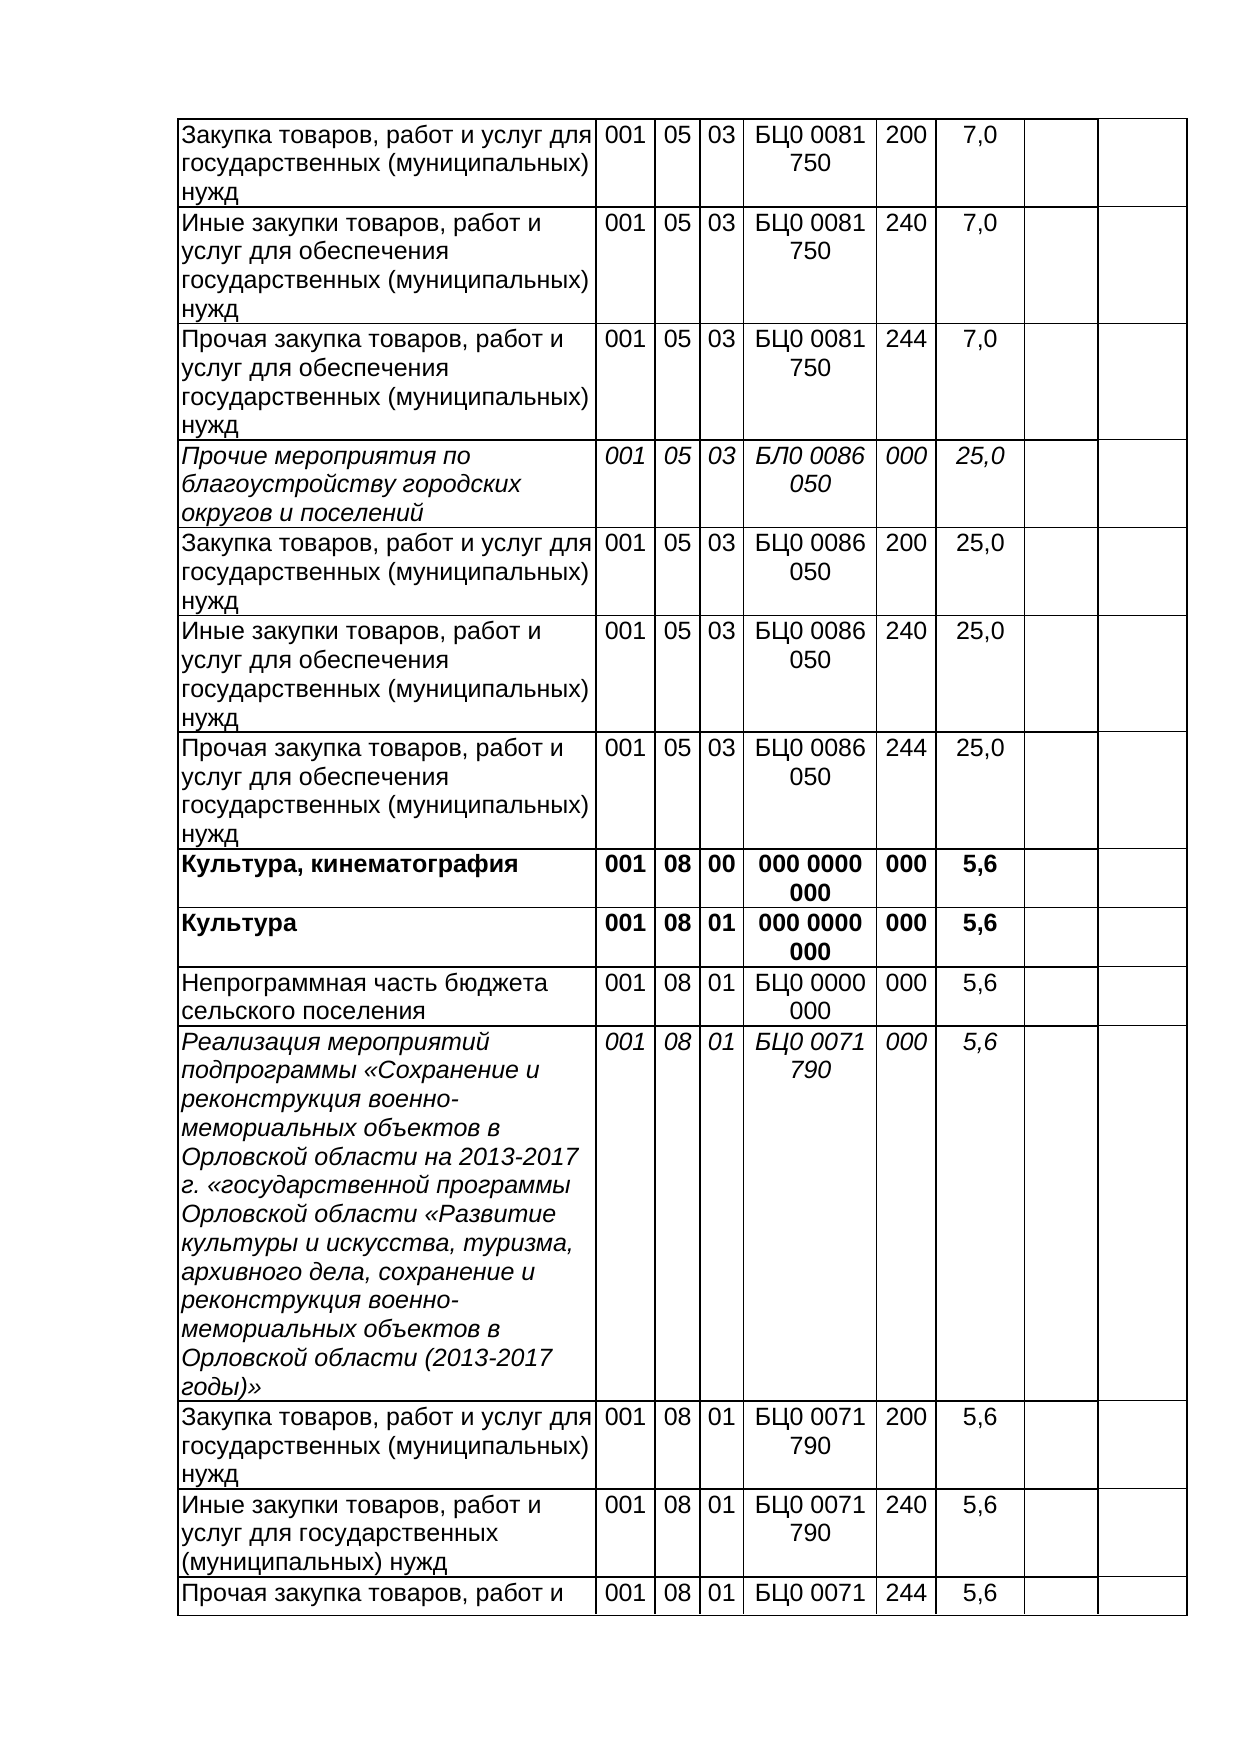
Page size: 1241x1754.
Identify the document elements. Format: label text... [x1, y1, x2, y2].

table_cell Иные закупки товаров, работ и услуг для обеспечения государственных (муниципальных) нужд [179, 208, 595, 322]
table_cell Закупка товаров, работ и услуг для государственных (муниципальных) нужд [179, 120, 595, 206]
table_cell 08 [656, 908, 699, 966]
table_cell [1025, 968, 1097, 1025]
table_cell БЦ0 0086 050 [744, 616, 876, 731]
table_cell [1025, 441, 1097, 527]
table_cell [1099, 440, 1186, 527]
table_cell 001 [597, 528, 654, 615]
table_cell 001 [597, 324, 654, 439]
table_cell 05 [656, 528, 699, 615]
table_cell БЛ0 0086 050 [744, 441, 876, 527]
table_cell [1025, 733, 1097, 848]
table_cell [1099, 528, 1186, 615]
table_cell Непрограммная часть бюджета сельского поселения [179, 968, 595, 1025]
table_cell Культура, кинематография [179, 850, 595, 907]
table_cell 000 0000 000 [744, 908, 876, 966]
table_cell 05 [656, 733, 699, 848]
table_cell [1099, 207, 1186, 322]
table_cell Культура [179, 908, 595, 966]
table_cell Иные закупки товаров, работ и услуг для обеспечения государственных (муниципальных) нужд [179, 616, 595, 731]
table_cell БЦ0 0071 790 [744, 1578, 876, 1614]
table_cell 000 [877, 441, 935, 527]
table_cell [1025, 908, 1097, 966]
table_cell [1099, 1401, 1186, 1488]
table_cell [1025, 1490, 1097, 1576]
table_cell [1099, 1489, 1186, 1576]
table_cell Прочие мероприятия по благоустройству городских округов и поселений [179, 441, 595, 527]
table_cell 000 [877, 850, 935, 907]
table_cell БЦ0 0081 750 [744, 120, 876, 206]
table_cell 200 [877, 120, 935, 206]
table_cell 08 [656, 968, 699, 1025]
table_cell 244 [877, 733, 935, 848]
table_cell [1099, 119, 1186, 206]
table_cell 001 [597, 968, 654, 1025]
table_cell 01 [701, 1490, 743, 1576]
table_cell Прочая закупка товаров, работ и услуг для обеспечения государственных (муниципальных) нужд [179, 324, 595, 439]
table_cell 08 [656, 1490, 699, 1576]
table_cell [1025, 208, 1097, 322]
table_cell [1099, 967, 1186, 1025]
table_cell 25,0 [937, 528, 1024, 615]
table_cell 001 [597, 120, 654, 206]
table_cell 000 [877, 1027, 935, 1400]
table_cell 5,6 [937, 850, 1024, 907]
table_cell 08 [656, 850, 699, 907]
table_cell [1099, 849, 1186, 907]
table_cell 001 [597, 850, 654, 907]
table_cell 5,6 [937, 908, 1024, 966]
table_cell 001 [597, 1490, 654, 1576]
table_cell 001 [597, 208, 654, 322]
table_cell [179, 1578, 595, 1614]
table_cell БЦ0 0071 790 [744, 1490, 876, 1576]
table_cell [1099, 324, 1186, 439]
table_cell 7,0 [937, 120, 1024, 206]
table_cell 240 [877, 208, 935, 322]
table_cell [1025, 120, 1097, 206]
table_cell 05 [656, 120, 699, 206]
table_cell [1099, 1577, 1186, 1614]
table_cell 01 [701, 968, 743, 1025]
table_cell 244 [877, 324, 935, 439]
table_cell 08 [656, 1402, 699, 1488]
table_cell 001 [597, 1402, 654, 1488]
table_cell 05 [656, 441, 699, 527]
table_cell 000 [877, 908, 935, 966]
table_cell [1025, 1402, 1097, 1488]
table_cell [1025, 850, 1097, 907]
table_cell БЦ0 0000 000 [744, 968, 876, 1025]
table_cell БЦ0 0071 790 [744, 1027, 876, 1400]
table_cell Закупка товаров, работ и услуг для государственных (муниципальных) нужд [179, 528, 595, 615]
table_cell [1099, 1026, 1186, 1400]
table_cell 5,6 [937, 1027, 1024, 1400]
table_cell БЦ0 0086 050 [744, 733, 876, 848]
table_cell 001 [597, 616, 654, 731]
table_cell 03 [701, 120, 743, 206]
table_cell 001 [597, 1027, 654, 1400]
table_cell 244 [877, 1578, 935, 1614]
table_cell 00 [701, 850, 743, 907]
table_cell 7,0 [937, 324, 1024, 439]
table_cell [1025, 528, 1097, 615]
table_cell 03 [701, 324, 743, 439]
table_cell 25,0 [937, 441, 1024, 527]
table_cell БЦ0 0081 750 [744, 324, 876, 439]
table_cell 200 [877, 1402, 935, 1488]
table_cell 001 [597, 908, 654, 966]
table_cell 03 [701, 528, 743, 615]
table_cell 25,0 [937, 733, 1024, 848]
table_cell [1025, 1027, 1097, 1400]
table_cell 7,0 [937, 208, 1024, 322]
table_cell 000 [877, 968, 935, 1025]
table_cell 05 [656, 616, 699, 731]
table_cell 05 [656, 324, 699, 439]
table_cell 200 [877, 528, 935, 615]
table_cell 01 [701, 1027, 743, 1400]
table_cell 08 [656, 1578, 699, 1614]
table_cell 001 [597, 1578, 654, 1614]
table_cell 5,6 [937, 968, 1024, 1025]
table_cell 25,0 [937, 616, 1024, 731]
table_cell 08 [656, 1027, 699, 1400]
table_cell 03 [701, 733, 743, 848]
table_cell 03 [701, 208, 743, 322]
table_cell БЦ0 0081 750 [744, 208, 876, 322]
table_cell 001 [597, 441, 654, 527]
table_cell 5,6 [937, 1490, 1024, 1576]
table_cell Иные закупки товаров, работ и услуг для государственных (муниципальных) нужд [179, 1490, 595, 1576]
table_cell 05 [656, 208, 699, 322]
table_cell БЦ0 0086 050 [744, 528, 876, 615]
table_cell БЦ0 0071 790 [744, 1402, 876, 1488]
table_cell [1099, 732, 1186, 848]
table_cell 01 [701, 1402, 743, 1488]
table_cell [1025, 616, 1097, 731]
table_cell 5,6 [937, 1402, 1024, 1488]
table_cell 240 [877, 1490, 935, 1576]
table_cell [1099, 908, 1186, 966]
table_cell 001 [597, 733, 654, 848]
table_cell 01 [701, 1578, 743, 1614]
table_cell 03 [701, 616, 743, 731]
table_cell [1025, 1578, 1097, 1614]
table_cell 000 0000 000 [744, 850, 876, 907]
table_cell [1099, 616, 1186, 731]
table_cell 01 [701, 908, 743, 966]
table_cell 03 [701, 441, 743, 527]
table_cell Закупка товаров, работ и услуг для государственных (муниципальных) нужд [179, 1402, 595, 1488]
table_cell [1025, 324, 1097, 439]
table_cell Реализация мероприятий подпрограммы «Сохранение и реконструкция военно-мемориальных объектов в Орловской области на 2013-2017 г. «государственной программы Орловской области «Развитие культуры и искусства, туризма, архивного дела, сохранение и реконструкция военно-мемориальных объектов в Орловской области (2013-2017 годы)» [179, 1027, 595, 1400]
table_cell Прочая закупка товаров, работ и услуг для обеспечения государственных (муниципальных) нужд [179, 733, 595, 848]
table_cell 5,6 [937, 1578, 1024, 1614]
table_cell 240 [877, 616, 935, 731]
